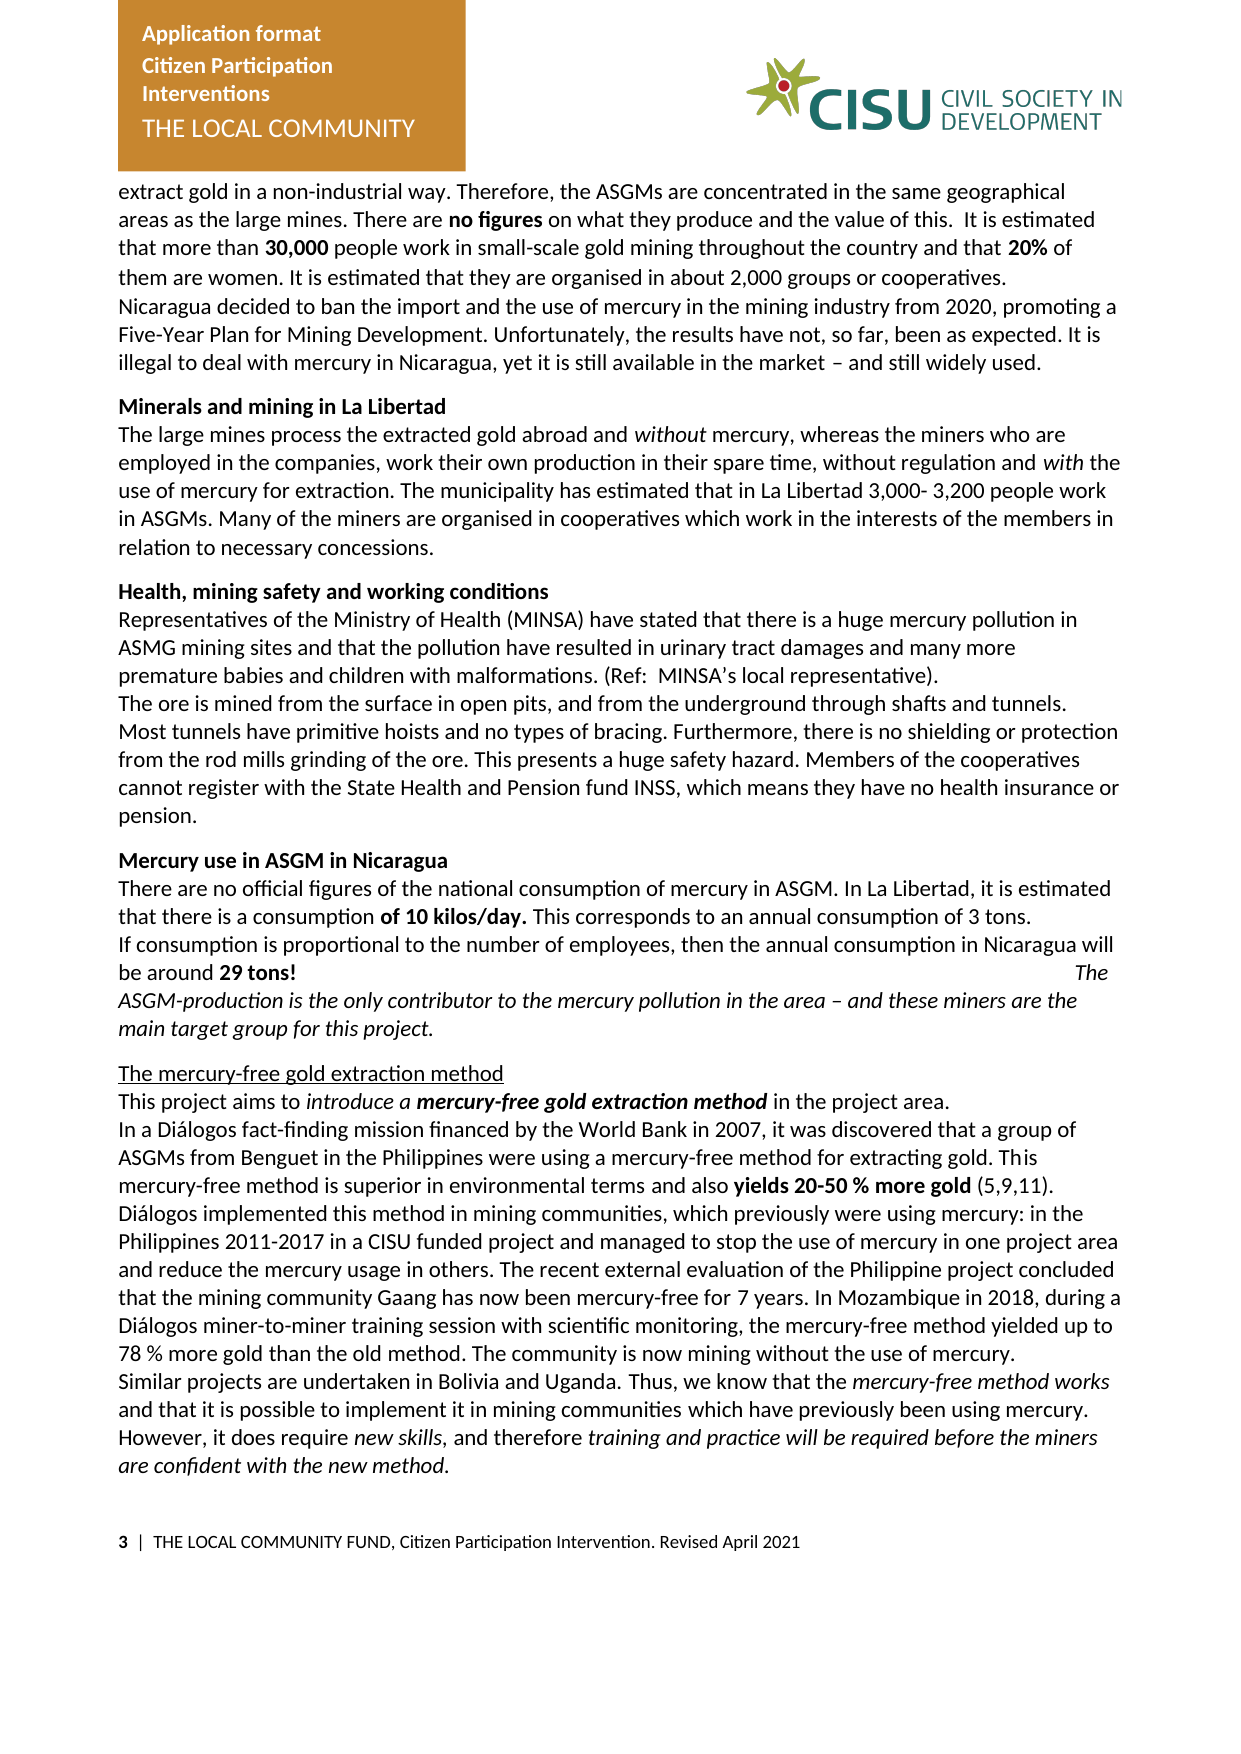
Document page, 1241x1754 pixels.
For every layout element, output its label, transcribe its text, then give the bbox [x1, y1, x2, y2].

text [118, 177, 1122, 376]
text Health, mining safety and working conditions Representatives of the Ministry of Health (MINSA) have stated that there is a huge mercury pollution in ASMG mining sites and that the pollution have resulted in urinary tract damages and many more premature babies and children with malformations. (Ref: MINSA’s local representative). The ore is mined from the surface in open pits, and from the underground through shafts and tunnels. Most tunnels have primitive hoists and no types of bracing. Furthermore, there is no shielding or protection from the rod mills grinding of the ore. This presents a huge safety hazard. Members of the cooperatives cannot register with the State Health and Pension fund INSS, which means they have no health insurance or pension. [118, 577, 1122, 829]
text This project aims to introduce a mercury-free gold extraction method in the project area. [118, 1087, 1122, 1115]
text In a Diálogos fact-finding mission financed by the World Bank in 2007, it was discovered that a group of ASGMs from Benguet in the Philippines were using a mercury-free method for extracting gold. This mercury-free method is superior in environmental terms and also yields 20-50 % more gold (5,9,11). [118, 1115, 1122, 1199]
picture [746, 58, 1122, 130]
text The mercury-free gold extraction method [118, 1059, 1122, 1087]
text Mercury use in ASGM in Nicaragua There are no official figures of the national consumption of mercury in ASGM. In La Libertad, it is estimated that there is a consumption of 10 kilos/day. This corresponds to an annual consumption of 3 tons. If consumption is proportional to the number of employees, then the annual consumption in Nicaragua will be around 29 tons! The ASGM-production is the only contributor to the mercury pollution in the area – and these miners are the main target group for this project. [118, 846, 1122, 1042]
text Similar projects are undertaken in Bolivia and Uganda. Thus, we know that the mercury-free method works and that it is possible to implement it in mining communities which have previously been using mercury. However, it does require new skills, and therefore training and practice will be required before the miners are confident with the new method. [118, 1367, 1122, 1479]
text Diálogos implemented this method in mining communities, which previously were using mercury: in the Philippines 2011-2017 in a CISU funded project and managed to stop the use of mercury in one project area and reduce the mercury usage in others. The recent external evaluation of the Philippine project concluded that the mining community Gaang has now been mercury-free for 7 years. In Mozambique in 2018, during a Diálogos miner-to-miner training session with scientific monitoring, the mercury-free method yielded up to 78 % more gold than the old method. The community is now mining without the use of mercury. [118, 1199, 1122, 1367]
text Minerals and mining in La Libertad The large mines process the extracted gold abroad and without mercury, whereas the miners who are employed in the companies, work their own production in their spare time, without regulation and with the use of mercury for extraction. The municipality has estimated that in La Libertad 3,000- 3,200 people work in ASGMs. Many of the miners are organised in cooperatives which work in the interests of the members in relation to necessary concessions. [118, 392, 1122, 561]
